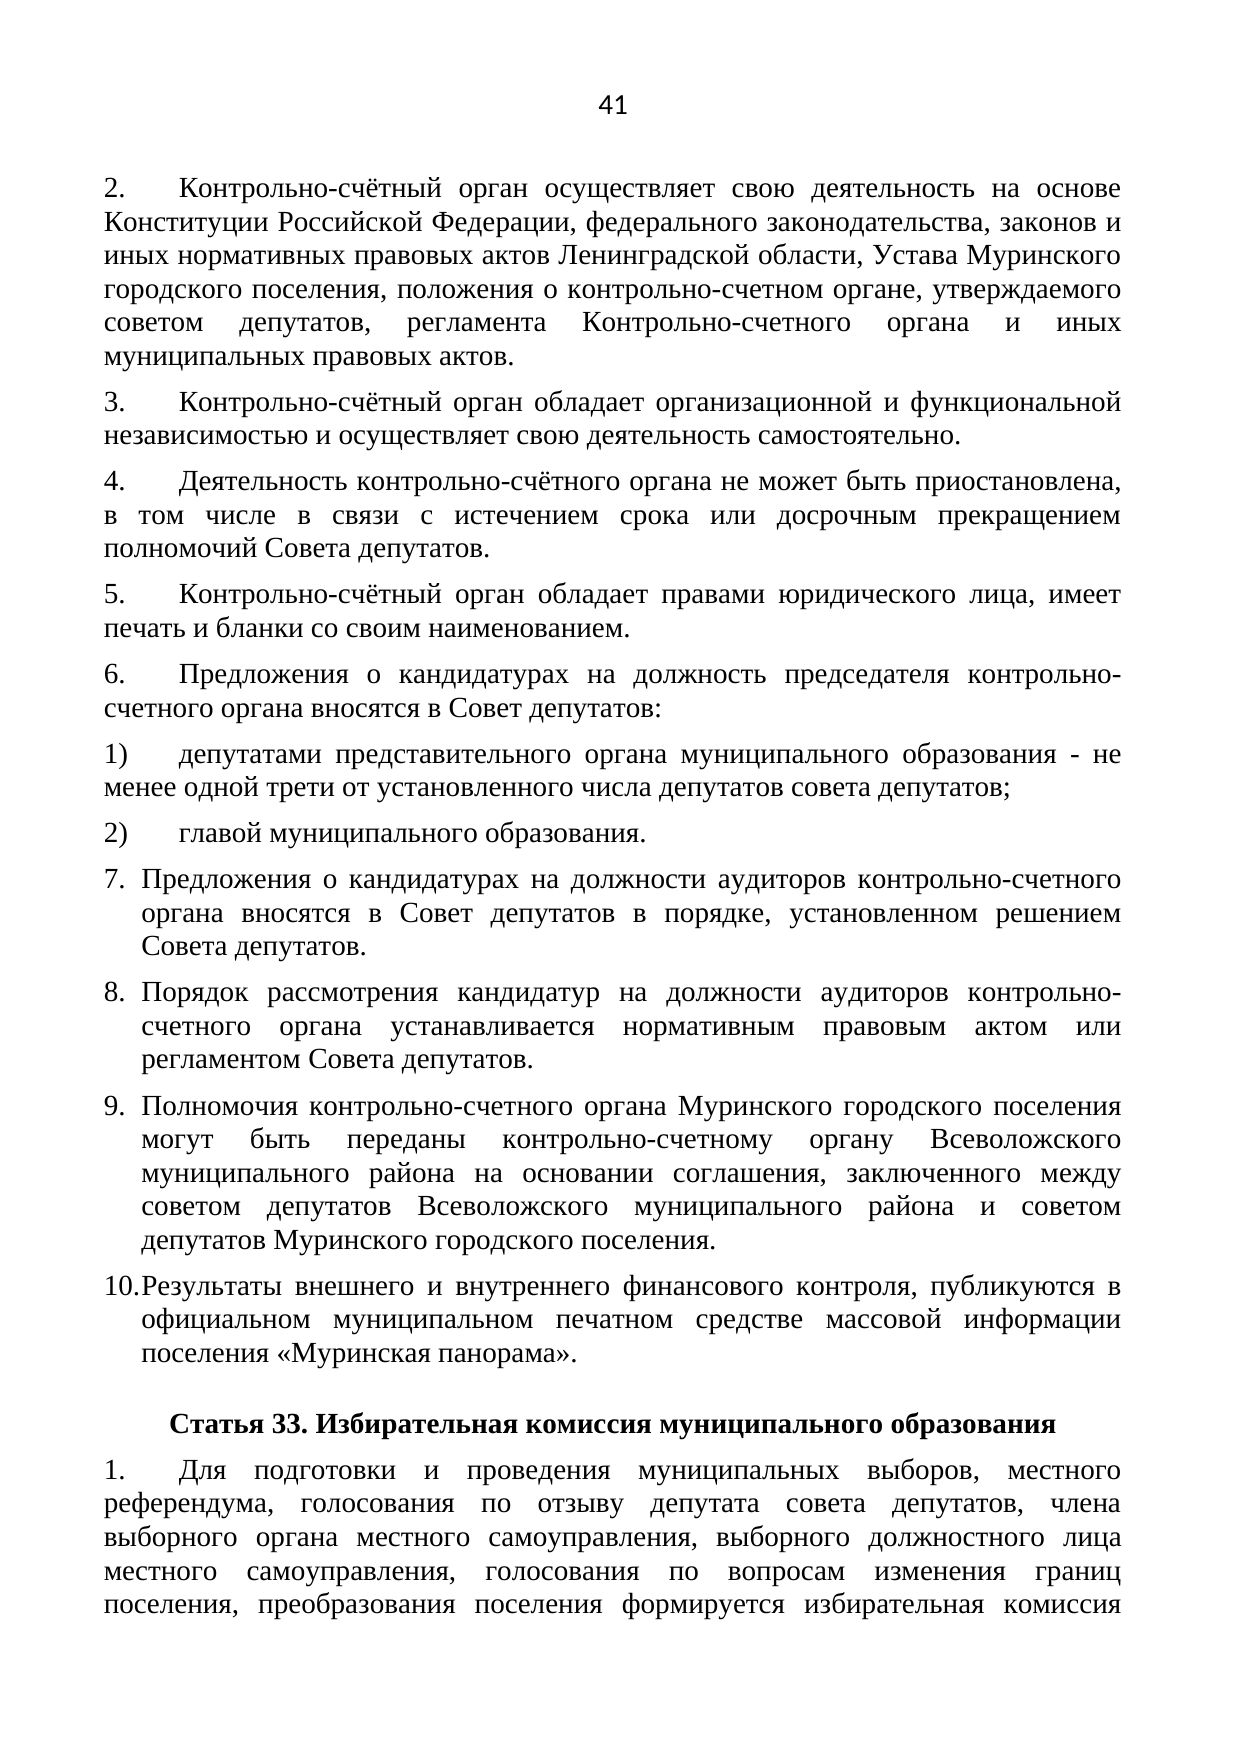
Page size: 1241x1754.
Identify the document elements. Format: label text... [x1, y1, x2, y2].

list Полномочия контрольно-счетного органа Муринского городского поселения могут быть переданы контрольно-счетному органу Всеволожского муниципального района на основании соглашения, заключенного между советом депутатов Всеволожского муниципального района и советом депутатов Муринского городского поселения. [103, 1088, 1122, 1255]
subtitle Статья 33. Избирательная комиссия муниципального образования [103, 1406, 1122, 1439]
list Порядок рассмотрения кандидатур на должности аудиторов контрольно-счетного органа устанавливается нормативным правовым актом или регламентом Совета депутатов. [103, 974, 1122, 1075]
list Деятельность контрольно-счётного органа не может быть приостановлена, в том числе в связи с истечением срока или досрочным прекращением полномочий Совета депутатов. [103, 463, 1122, 564]
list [103, 1452, 1122, 1620]
list Результаты внешнего и внутреннего финансового контроля, публикуются в официальном муниципальном печатном средстве массовой информации поселения «Муринская панорама». [103, 1268, 1122, 1368]
list депутатами представительного органа муниципального образования - не менее одной трети от установленного числа депутатов совета депутатов; [103, 736, 1122, 803]
list Контрольно-счётный орган осуществляет свою деятельность на основе Конституции Российской Федерации, федерального законодательства, законов и иных нормативных правовых актов Ленинградской области, Устава Муринского городского поселения, положения о контрольно-счетном органе, утверждаемого советом депутатов, регламента Контрольно-счетного органа и иных муниципальных правовых актов. [103, 170, 1122, 371]
list Предложения о кандидатурах на должность председателя контрольно-счетного органа вносятся в Совет депутатов: [103, 656, 1122, 723]
list Контрольно-счётный орган обладает правами юридического лица, имеет печать и бланки со своим наименованием. [103, 577, 1122, 644]
list Контрольно-счётный орган обладает организационной и функциональной независимостью и осуществляет свою деятельность самостоятельно. [103, 384, 1122, 451]
list Предложения о кандидатурах на должности аудиторов контрольно-счетного органа вносятся в Совет депутатов в порядке, установленном решением Совета депутатов. [103, 861, 1122, 962]
list главой муниципального образования. [103, 815, 1122, 849]
